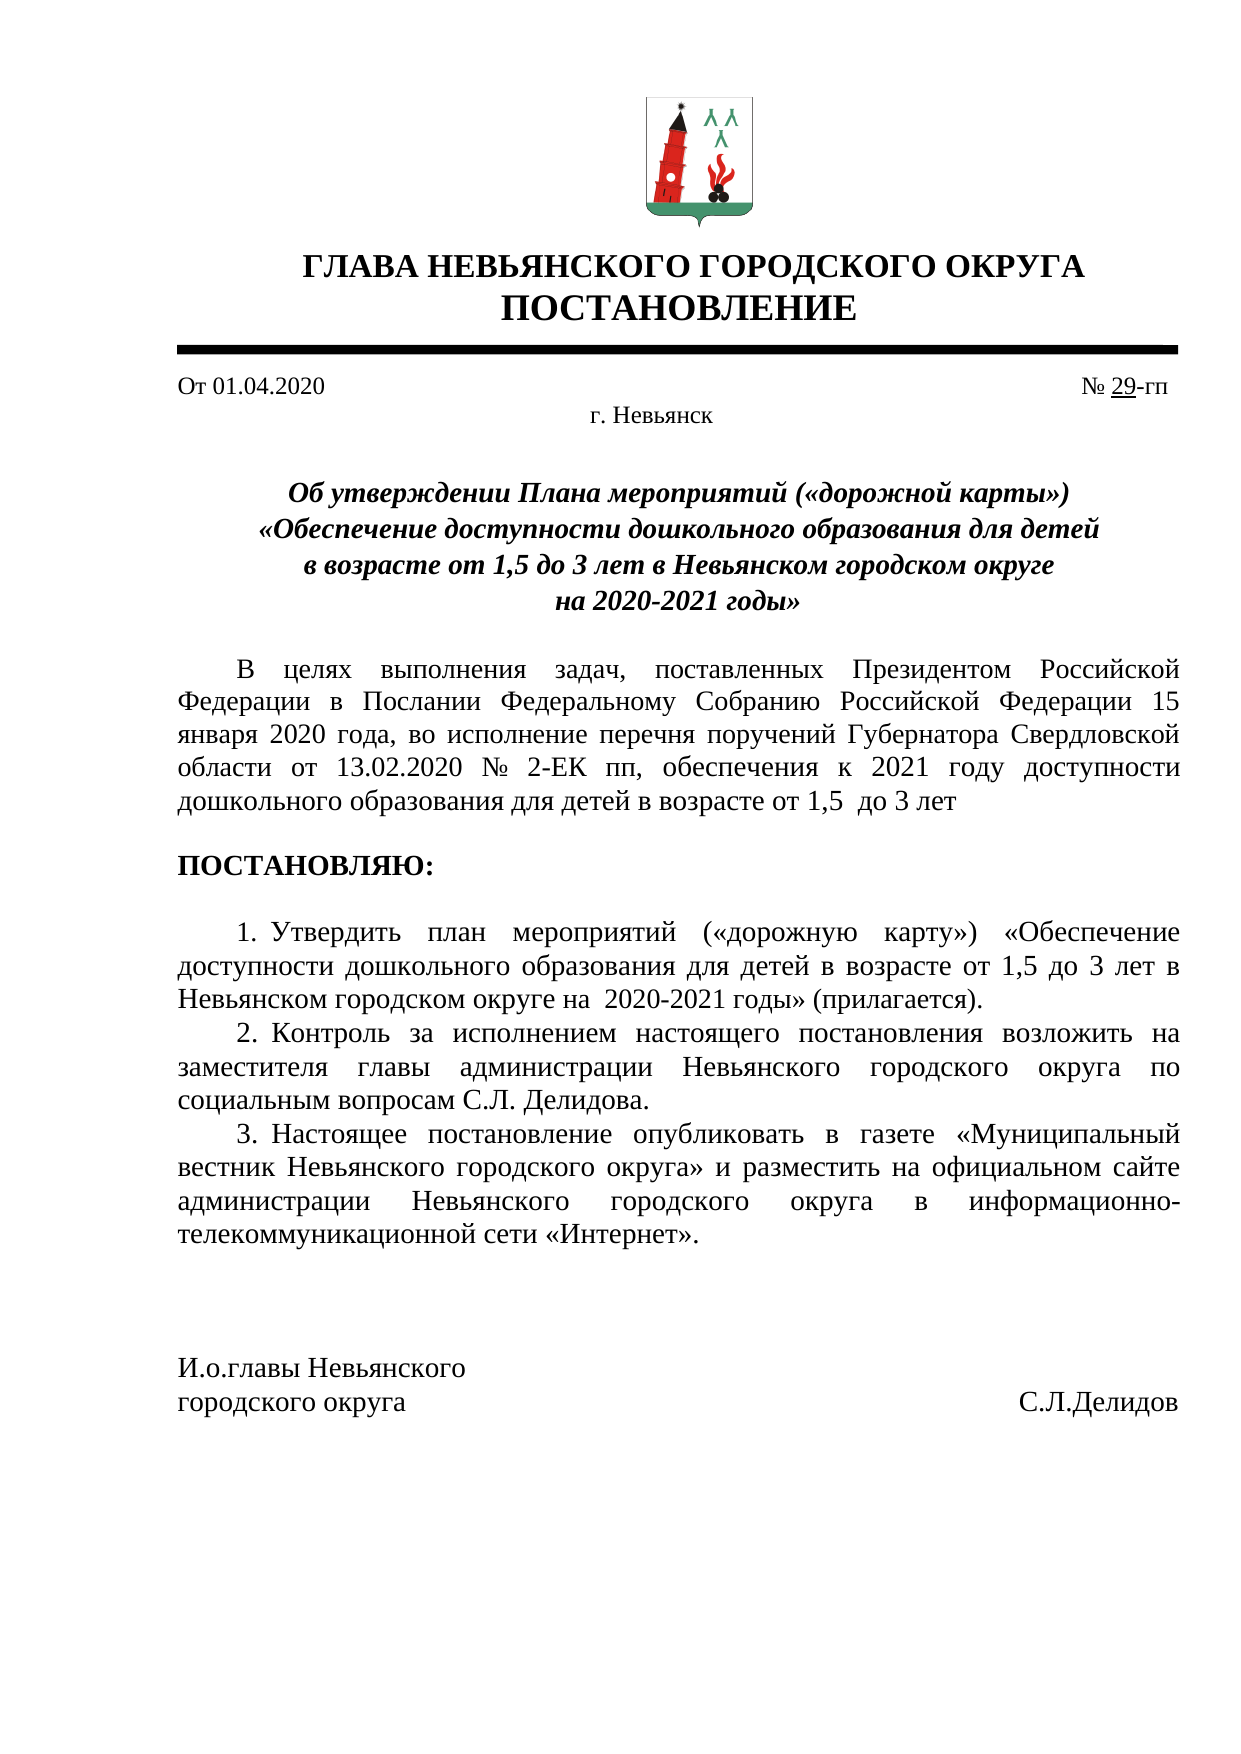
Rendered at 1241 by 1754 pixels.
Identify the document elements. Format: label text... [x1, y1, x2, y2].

text на 2020-2021 годы» [177, 583, 1181, 617]
text ГЛАВА НЕВЬЯНСКОГО ГОРОДСКОГО ОКРУГА [177, 247, 1211, 285]
text И.о.главы Невьянского [177, 1351, 1181, 1384]
text В целях выполнения задач, поставленных Президентом Российской Федерации в Послании Федеральному Собранию Российской Федерации 15 января 2020 года, во исполнение перечня поручений Губернатора Свердловской области от 13.02.2020 № 2-ЕК пп, обеспечения к 2021 году доступности дошкольного образования для детей в возрасте от 1,5 до 3 лет [177, 652, 1181, 816]
text 1.аУтвердить план мероприятий («дорожную карту») «Обеспечение доступности дошкольного образования для детей в возрасте от 1,5 до 3 лет в Невьянском городском округе на 2020-2021 годы» (прилагается). [177, 914, 1181, 1015]
text От 01.04.2020 № 29-гп [177, 371, 1181, 400]
text ПОСТАНОВЛЕНИЕ [177, 285, 1181, 328]
text в возрасте от 1,5 до 3 лет в Невьянском городском округе [177, 547, 1181, 581]
text «Обеспечение доступности дошкольного образования для детей [177, 511, 1181, 544]
text 3.сНастоящее постановление опубликовать в газете «Муниципальный вестник Невьянского городского округа» и разместить на официальном сайте администрации Невьянского городского округа в информационно-телекоммуникационной сети «Интернет». [177, 1116, 1181, 1250]
text г. Невьянск [177, 400, 1181, 429]
text Об утверждении Плана мероприятий («дорожной карты») [177, 475, 1181, 508]
text ПОСТАНОВЛЯЮ: [177, 848, 1181, 882]
text 2.сКонтроль за исполнением настоящего постановления возложить на заместителя главы администрации Невьянского городского округа по социальным вопросам С.Л. Делидова. [177, 1015, 1181, 1116]
text городского округа С.Л.Делидов [177, 1384, 1181, 1418]
